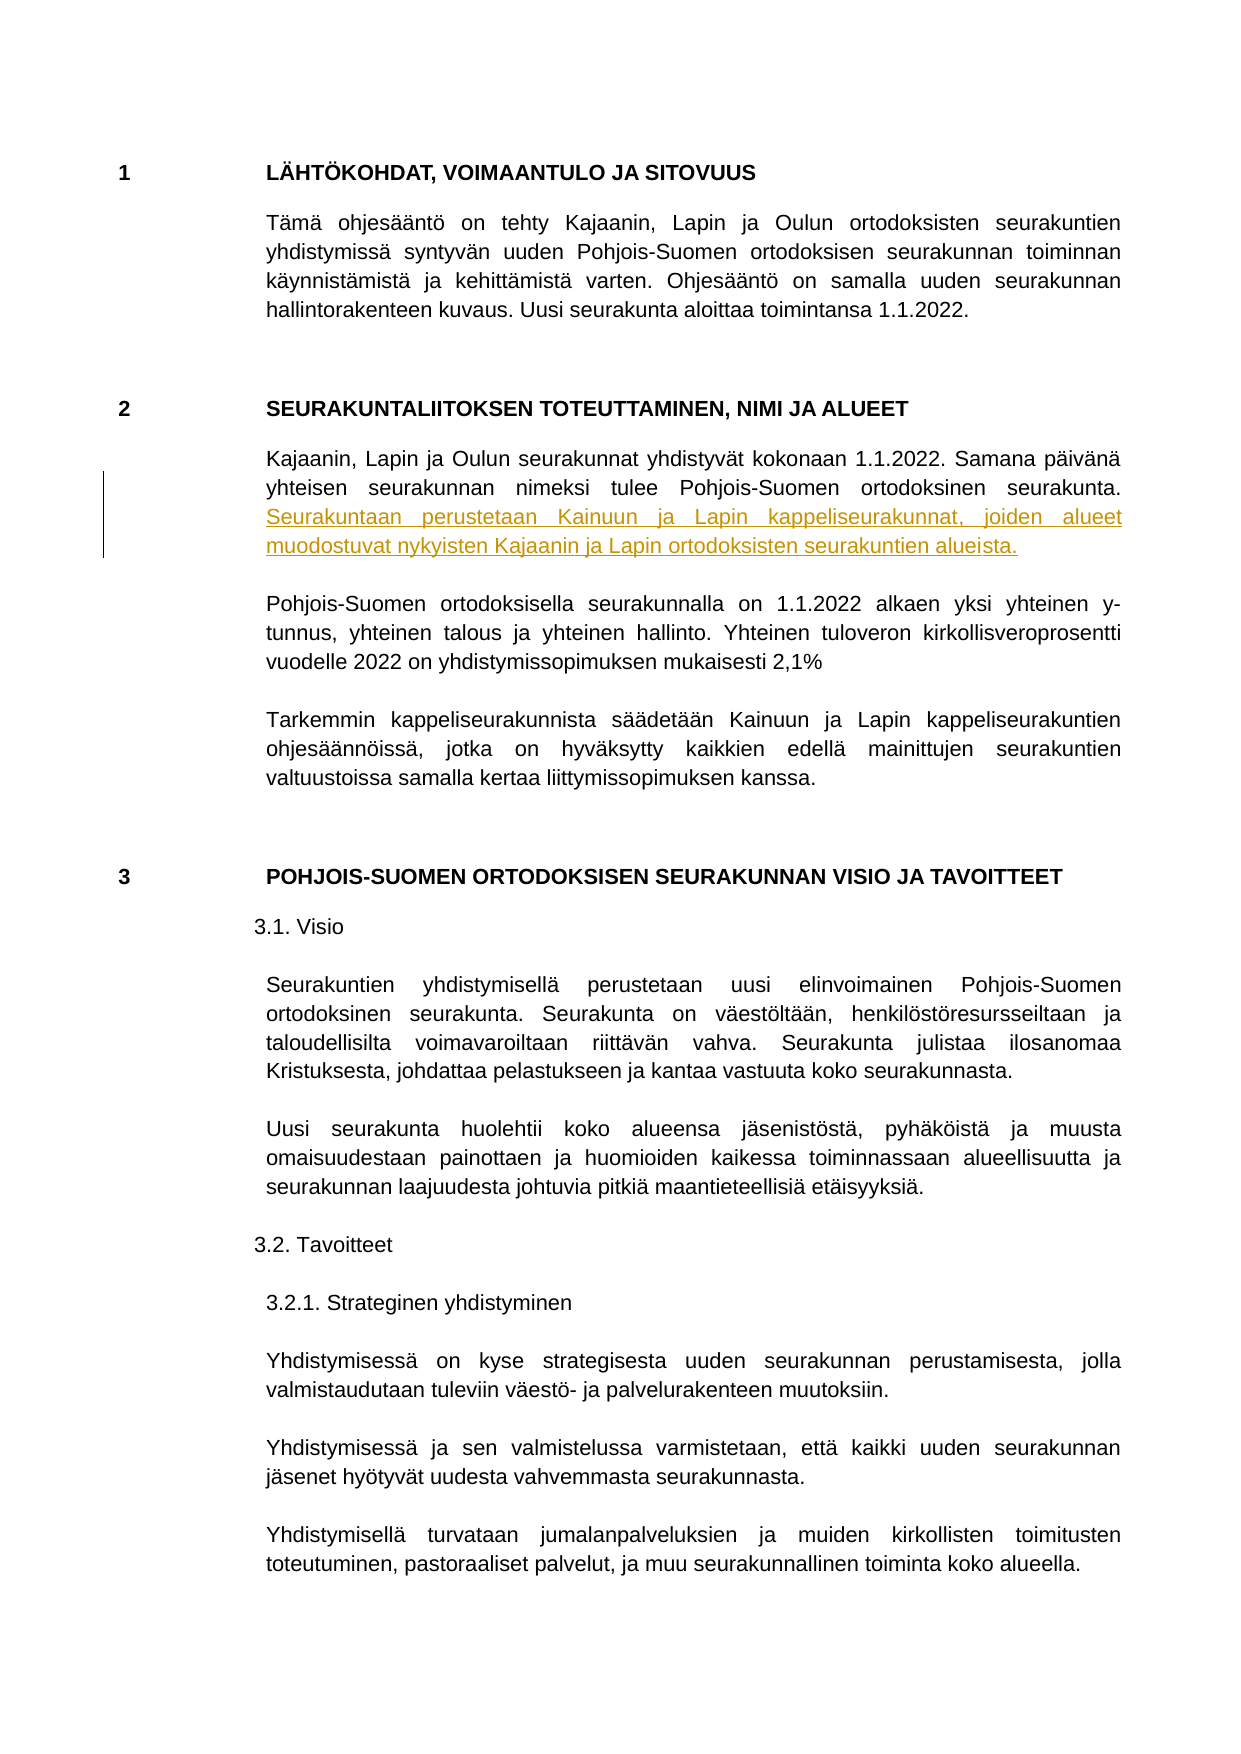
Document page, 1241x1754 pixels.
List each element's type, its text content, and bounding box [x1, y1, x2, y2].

subtitle Pohjois-Suomen ortodoksisen seurakunnan visio ja tavoitteet [118, 864, 1122, 889]
text 3.2.1. Strateginen yhdistyminen [130, 1290, 1122, 1315]
text 3.2. Tavoitteet [118, 1232, 1122, 1257]
text Kajaanin, Lapin ja Oulun seurakunnat yhdistyvät kokonaan 1.1.2022. Samana päivänä yhteisen seurakunnan nimeksi tulee Pohjois-Suomen ortodoksinen seurakunta. [266, 527, 1122, 558]
text Kajaanin, Lapin ja Oulun seurakunnat yhdistyvät kokonaan 1.1.2022. Samana päivänä yhteisen seurakunnan nimeksi tulee Pohjois-Suomen ortodoksinen seurakunta. [266, 446, 1122, 526]
text Seurakuntien yhdistymisellä perustetaan uusi elinvoimainen Pohjois-Suomen ortodoksinen seurakunta. Seurakunta on väestöltään, henkilöstöresursseiltaan ja taloudellisilta voimavaroiltaan riittävän vahva. Seurakunta julistaa ilosanomaa Kristuksesta, johdattaa pelastukseen ja kantaa vastuuta koko seurakunnasta. [266, 972, 1122, 1084]
text 3.1. Visio [118, 914, 1122, 939]
text Tarkemmin kappeliseurakunnista säädetään Kainuun ja Lapin kappeliseurakuntien ohjesäännöissä, jotka on hyväksytty kaikkien edellä mainittujen seurakuntien valtuustoissa samalla kertaa liittymissopimuksen kanssa. [266, 707, 1122, 790]
subtitle Seurakuntaliitoksen toteuttaminen, nimi ja alueet [118, 396, 1122, 421]
text Yhdistymisessä ja sen valmistelussa varmistetaan, että kaikki uuden seurakunnan jäsenet hyötyvät uudesta vahvemmasta seurakunnasta. [266, 1435, 1122, 1489]
subtitle Lähtökohdat, voimaantulo ja sitovuus [118, 160, 1122, 185]
text Uusi seurakunta huolehtii koko alueensa jäsenistöstä, pyhäköistä ja muusta omaisuudestaan painottaen ja huomioiden kaikessa toiminnassaan alueellisuutta ja seurakunnan laajuudesta johtuvia pitkiä maantieteellisiä etäisyyksiä. [266, 1116, 1122, 1199]
text Tämä ohjesääntö on tehty Kajaanin, Lapin ja Oulun ortodoksisten seurakuntien yhdistymissä syntyvän uuden Pohjois-Suomen ortodoksisen seurakunnan toiminnan käynnistämistä ja kehittämistä varten. Ohjesääntö on samalla uuden seurakunnan hallintorakenteen kuvaus. Uusi seurakunta aloittaa toimintansa 1.1.2022. [266, 210, 1122, 322]
text Pohjois-Suomen ortodoksisella seurakunnalla on 1.1.2022 alkaen yksi yhteinen y-tunnus, yhteinen talous ja yhteinen hallinto. Yhteinen tuloveron kirkollisveroprosentti vuodelle 2022 on yhdistymissopimuksen mukaisesti 2,1% [266, 591, 1122, 674]
text Yhdistymisessä on kyse strategisesta uuden seurakunnan perustamisesta, jolla valmistaudutaan tuleviin väestö- ja palvelurakenteen muutoksiin. [266, 1348, 1122, 1402]
text Yhdistymisellä turvataan jumalanpalveluksien ja muiden kirkollisten toimitusten toteutuminen, pastoraaliset palvelut, ja muu seurakunnallinen toiminta koko alueella. [266, 1522, 1122, 1576]
